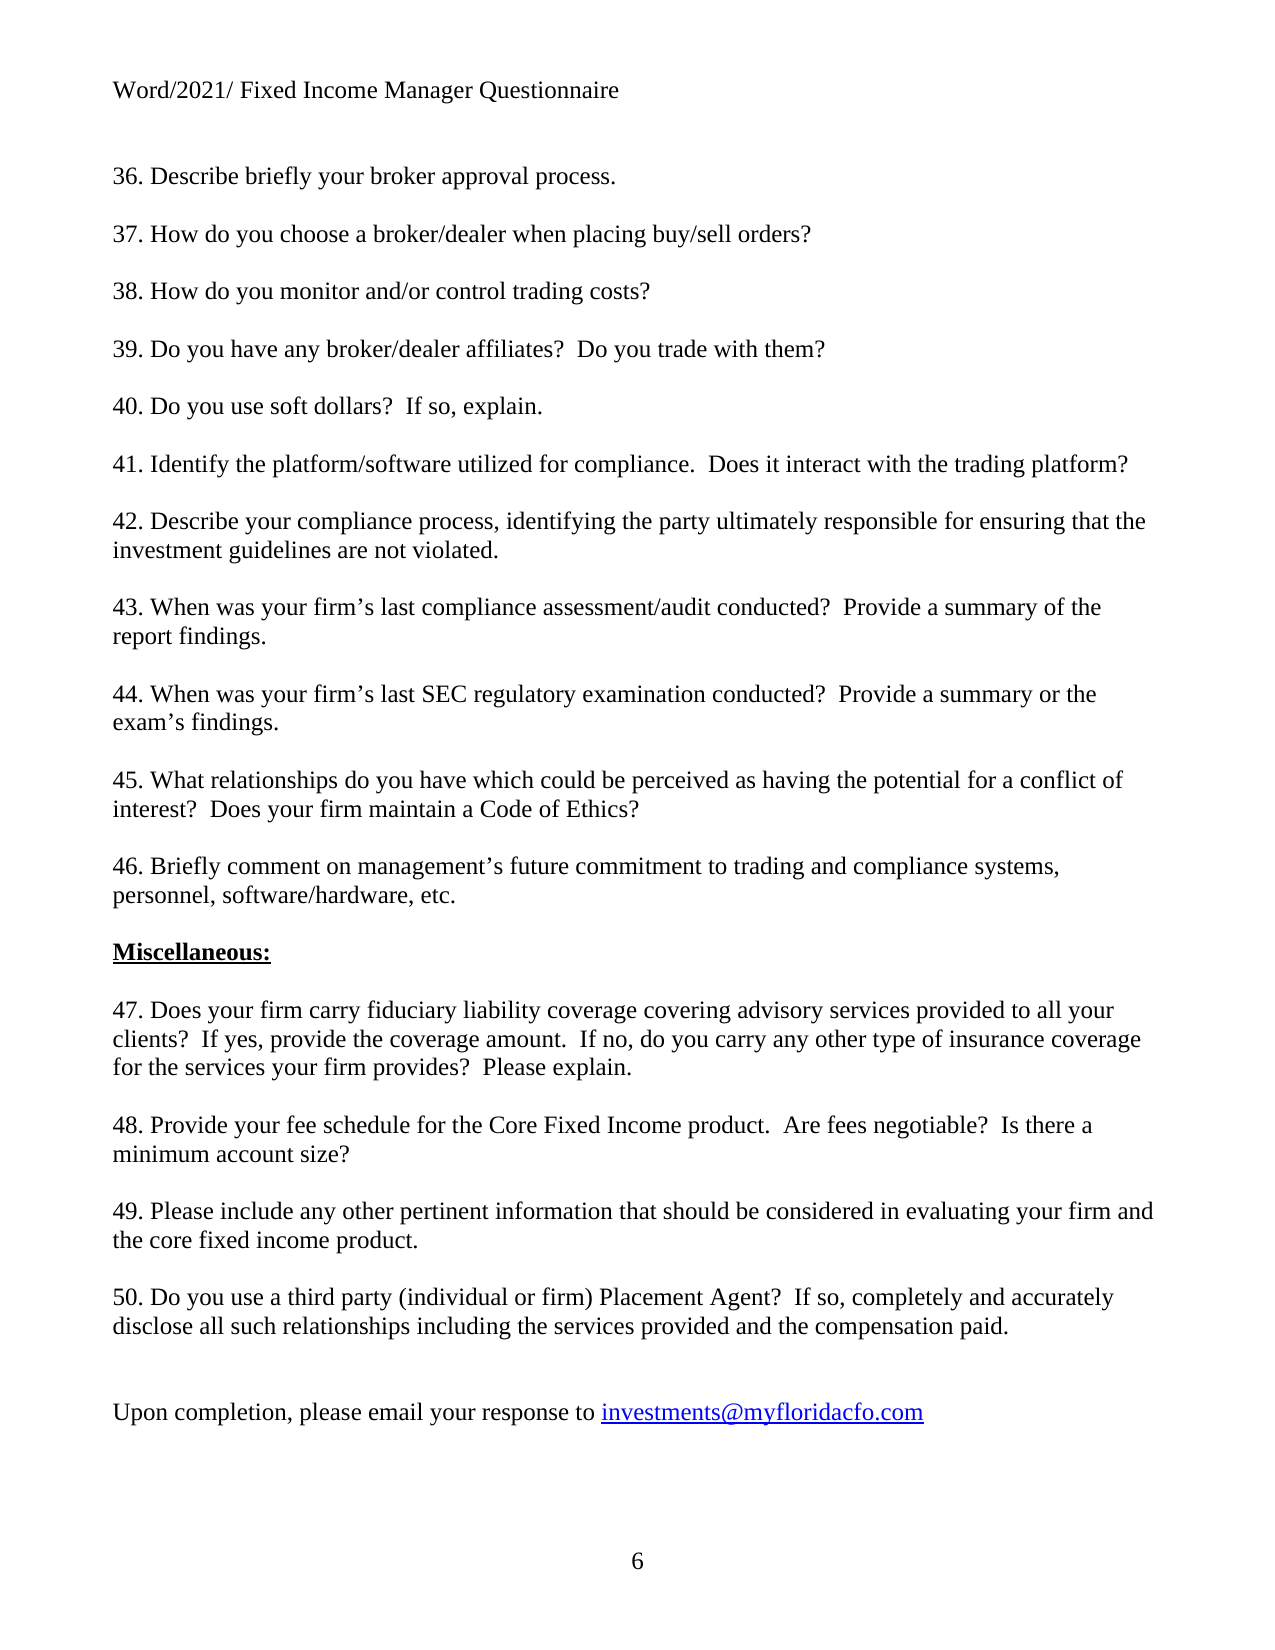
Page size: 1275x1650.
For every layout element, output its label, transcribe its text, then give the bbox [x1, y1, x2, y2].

text 42. Describe your compliance process, identifying the party ultimately responsible for ensuring that the investment guidelines are not violated. [112, 506, 1162, 564]
text 44. When was your firm’s last SEC regulatory examination conducted? Provide a summary or the exam’s findings. [112, 679, 1162, 736]
text 48. Provide your fee schedule for the Core Fixed Income product. Are fees negotiable? Is there a minimum account size? [112, 1110, 1162, 1167]
text 38. How do you monitor and/or control trading costs? [112, 276, 1162, 305]
text 37. How do you choose a broker/dealer when placing buy/sell orders? [112, 219, 1162, 247]
text 49. Please include any other pertinent information that should be considered in evaluating your firm and the core fixed income product. [112, 1196, 1162, 1254]
text 50. Do you use a third party (individual or firm) Placement Agent? If so, completely and accurately disclose all such relationships including the services provided and the compensation paid. [112, 1282, 1162, 1340]
text 47. Does your firm carry fiduciary liability coverage covering advisory services provided to all your clients? If yes, provide the coverage amount. If no, do you carry any other type of insurance coverage for the services your firm provides? Please explain. [112, 995, 1162, 1081]
text 40. Do you use soft dollars? If so, explain. [112, 391, 1162, 420]
text 45. What relationships do you have which could be perceived as having the potential for a conflict of interest? Does your firm maintain a Code of Ethics? [112, 765, 1162, 822]
text Miscellaneous: [112, 937, 1162, 966]
text 43. When was your firm’s last compliance assessment/audit conducted? Provide a summary of the report findings. [112, 592, 1162, 650]
text 36. Describe briefly your broker approval process. [112, 161, 1162, 190]
text 46. Briefly comment on management’s future commitment to trading and compliance systems, personnel, software/hardware, etc. [112, 851, 1162, 909]
text 39. Do you have any broker/dealer affiliates? Do you trade with them? [112, 334, 1162, 362]
text 41. Identify the platform/software utilized for compliance. Does it interact with the trading platform? [112, 449, 1162, 477]
text Upon completion, please email your response to investments@myfloridacfo.com [112, 1397, 1162, 1426]
